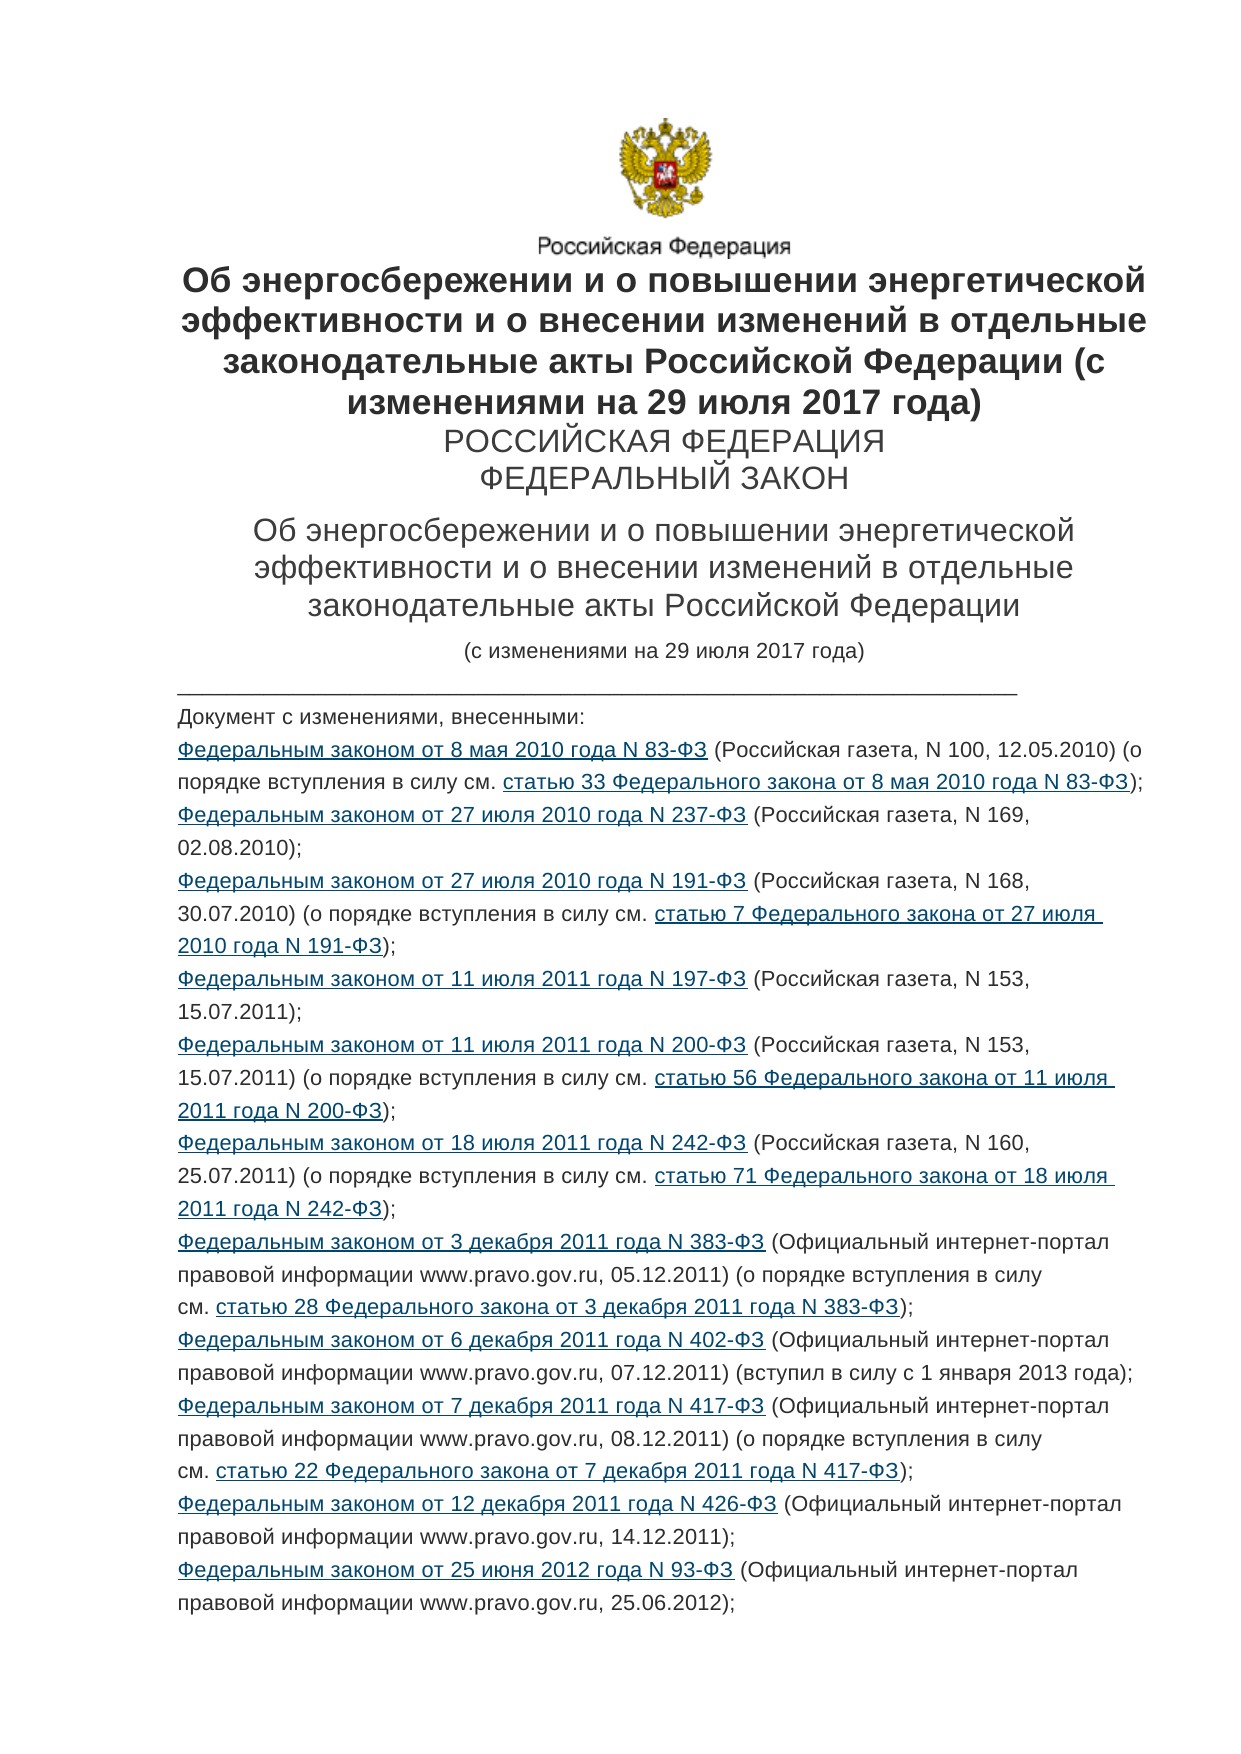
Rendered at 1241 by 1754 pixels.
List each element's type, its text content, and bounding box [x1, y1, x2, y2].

text ____________________________________________________________________ Документ с изменениями, внесенными: Федеральным законом от 8 мая 2010 года N 83-ФЗ (Российская газета, N 100, 12.05.2010) (о порядке вступления в силу см. статью 33 Федерального закона от 8 мая 2010 года N 83-ФЗ); [177, 663, 1152, 794]
text ФЕДЕРАЛЬНЫЙ ЗАКОН [177, 459, 1152, 496]
picture [538, 118, 791, 259]
text РОССИЙСКАЯ ФЕДЕРАЦИЯ [177, 422, 1152, 459]
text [177, 794, 1152, 1615]
text Об энергосбережении и о повышении энергетической эффективности и о внесении изменений в отдельные законодательные акты Российской Федерации [177, 511, 1152, 623]
text Об энергосбережении и о повышении энергетической эффективности и о внесении изменений в отдельные законодательные акты Российской Федерации (с изменениями на 29 июля 2017 года) [177, 259, 1152, 422]
text (с изменениями на 29 июля 2017 года) [177, 631, 1152, 663]
